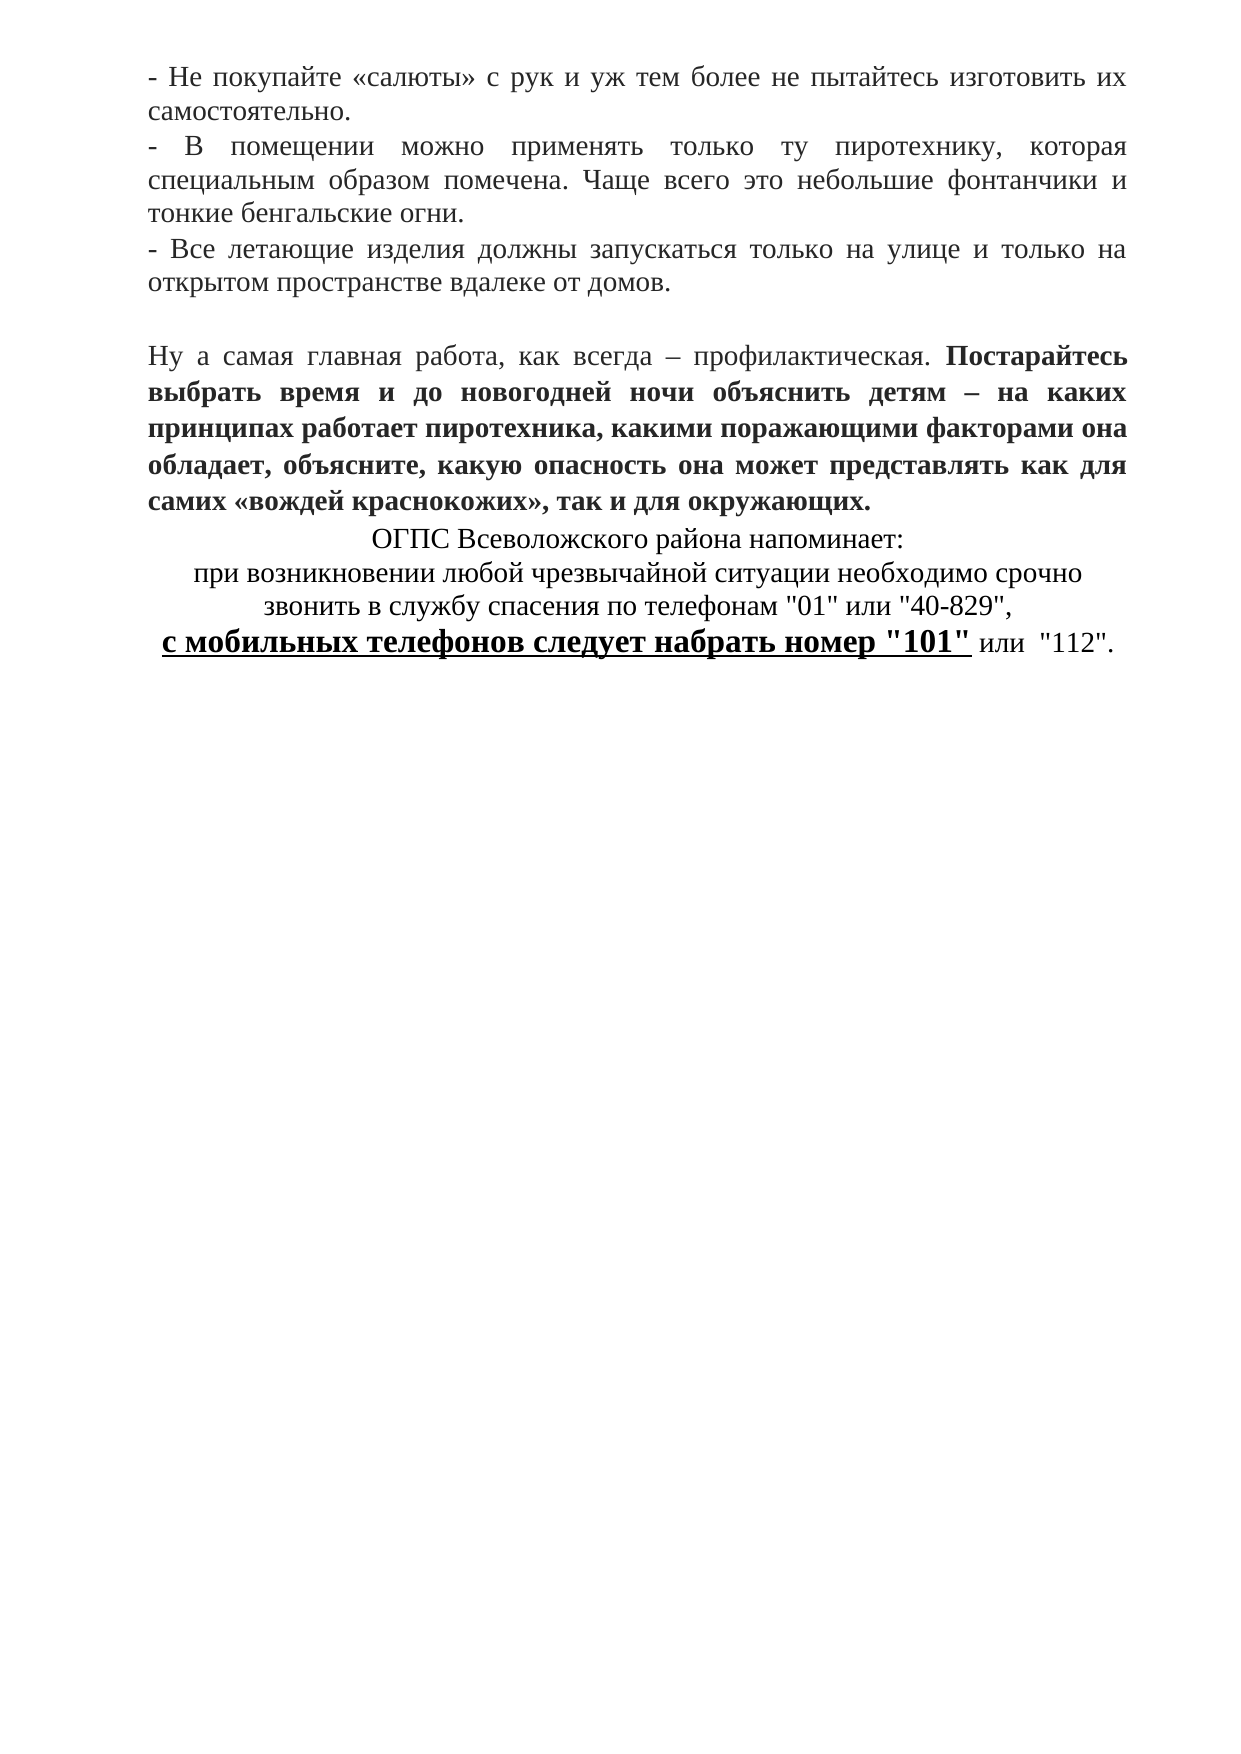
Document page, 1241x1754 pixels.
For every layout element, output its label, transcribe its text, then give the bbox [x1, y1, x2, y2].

text - Не покупайте «салюты» с рук и уж тем более не пытайтесь изготовить их самостоятельно. [148, 59, 1128, 126]
text с мобильных телефонов следует набрать номер "101" или "112". [148, 622, 1128, 660]
text - Все летающие изделия должны запускаться только на улице и только на открытом пространстве вдалеке от домов. [148, 231, 1128, 298]
text Ну а самая главная работа, как всегда – профилактическая. Постарайтесь выбрать время и до новогодней ночи объяснить детям – на каких принципах работает пиротехника, какими поражающими факторами она обладает, объясните, какую опасность она может представлять как для самих «вождей краснокожих», так и для окружающих. [148, 480, 1128, 516]
text при возникновении любой чрезвычайной ситуации необходимо срочно звонить в службу спасения по телефонам "01" или "40-829", [148, 555, 1128, 622]
text ОГПС Всеволожского района напоминает: [148, 521, 1128, 555]
text - В помещении можно применять только ту пиротехнику, которая специальным образом помечена. Чаще всего это небольшие фонтанчики и тонкие бенгальские огни. [148, 128, 1128, 229]
